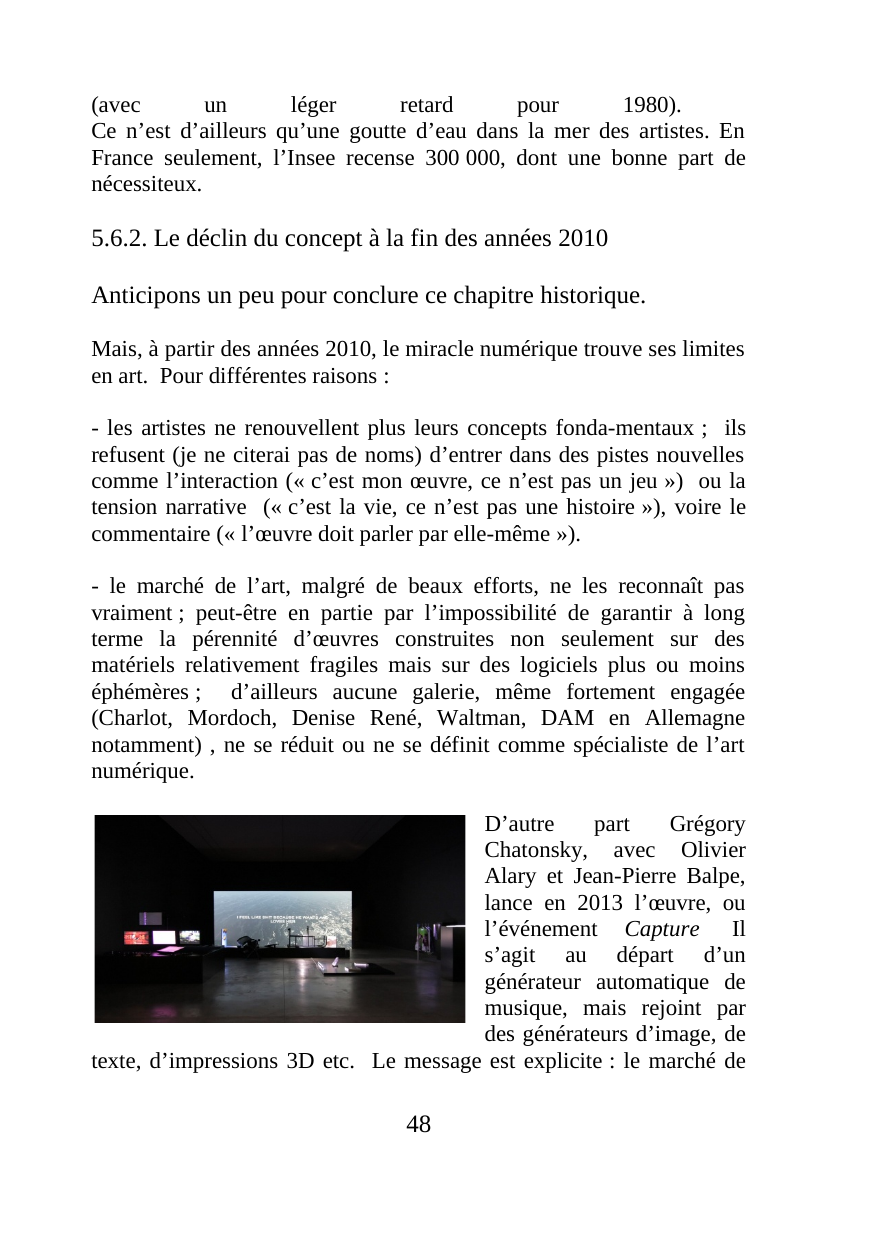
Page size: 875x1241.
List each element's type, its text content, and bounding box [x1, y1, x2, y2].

text - le marché de l’art, malgré de beaux efforts, ne les reconnaît pas vraiment ; peut-être en partie par l’impossibilité de garantir à long terme la pérennité d’œuvres construites non seulement sur des matériels relativement fragiles mais sur des logiciels plus ou moins éphémères ; d’ailleurs aucune galerie, même fortement engagée (Charlot, Mordoch, Denise René, Waltman, DAM en Allemagne notamment) , ne se réduit ou ne se définit comme spécialiste de l’art numérique. [91, 546, 746, 783]
subtitle Anticipons un peu pour conclure ce chapitre historique. [91, 251, 746, 309]
picture [94, 815, 466, 1022]
text - les artistes ne renouvellent plus leurs concepts fonda-mentaux ; ils refusent (je ne citerai pas de noms) d’entrer dans des pistes nouvelles comme l’interaction (« c’est mon œuvre, ce n’est pas un jeu ») ou la tension narrative (« c’est la vie, ce n’est pas une histoire »), voire le commentaire (« l’œuvre doit parler par elle-même »). [91, 388, 746, 546]
text Mais, à partir des années 2010, le miracle numérique trouve ses limites en art. Pour différentes raisons : [91, 335, 746, 388]
subtitle 5.6.2. Le déclin du concept à la fin des années 2010 [91, 223, 746, 251]
